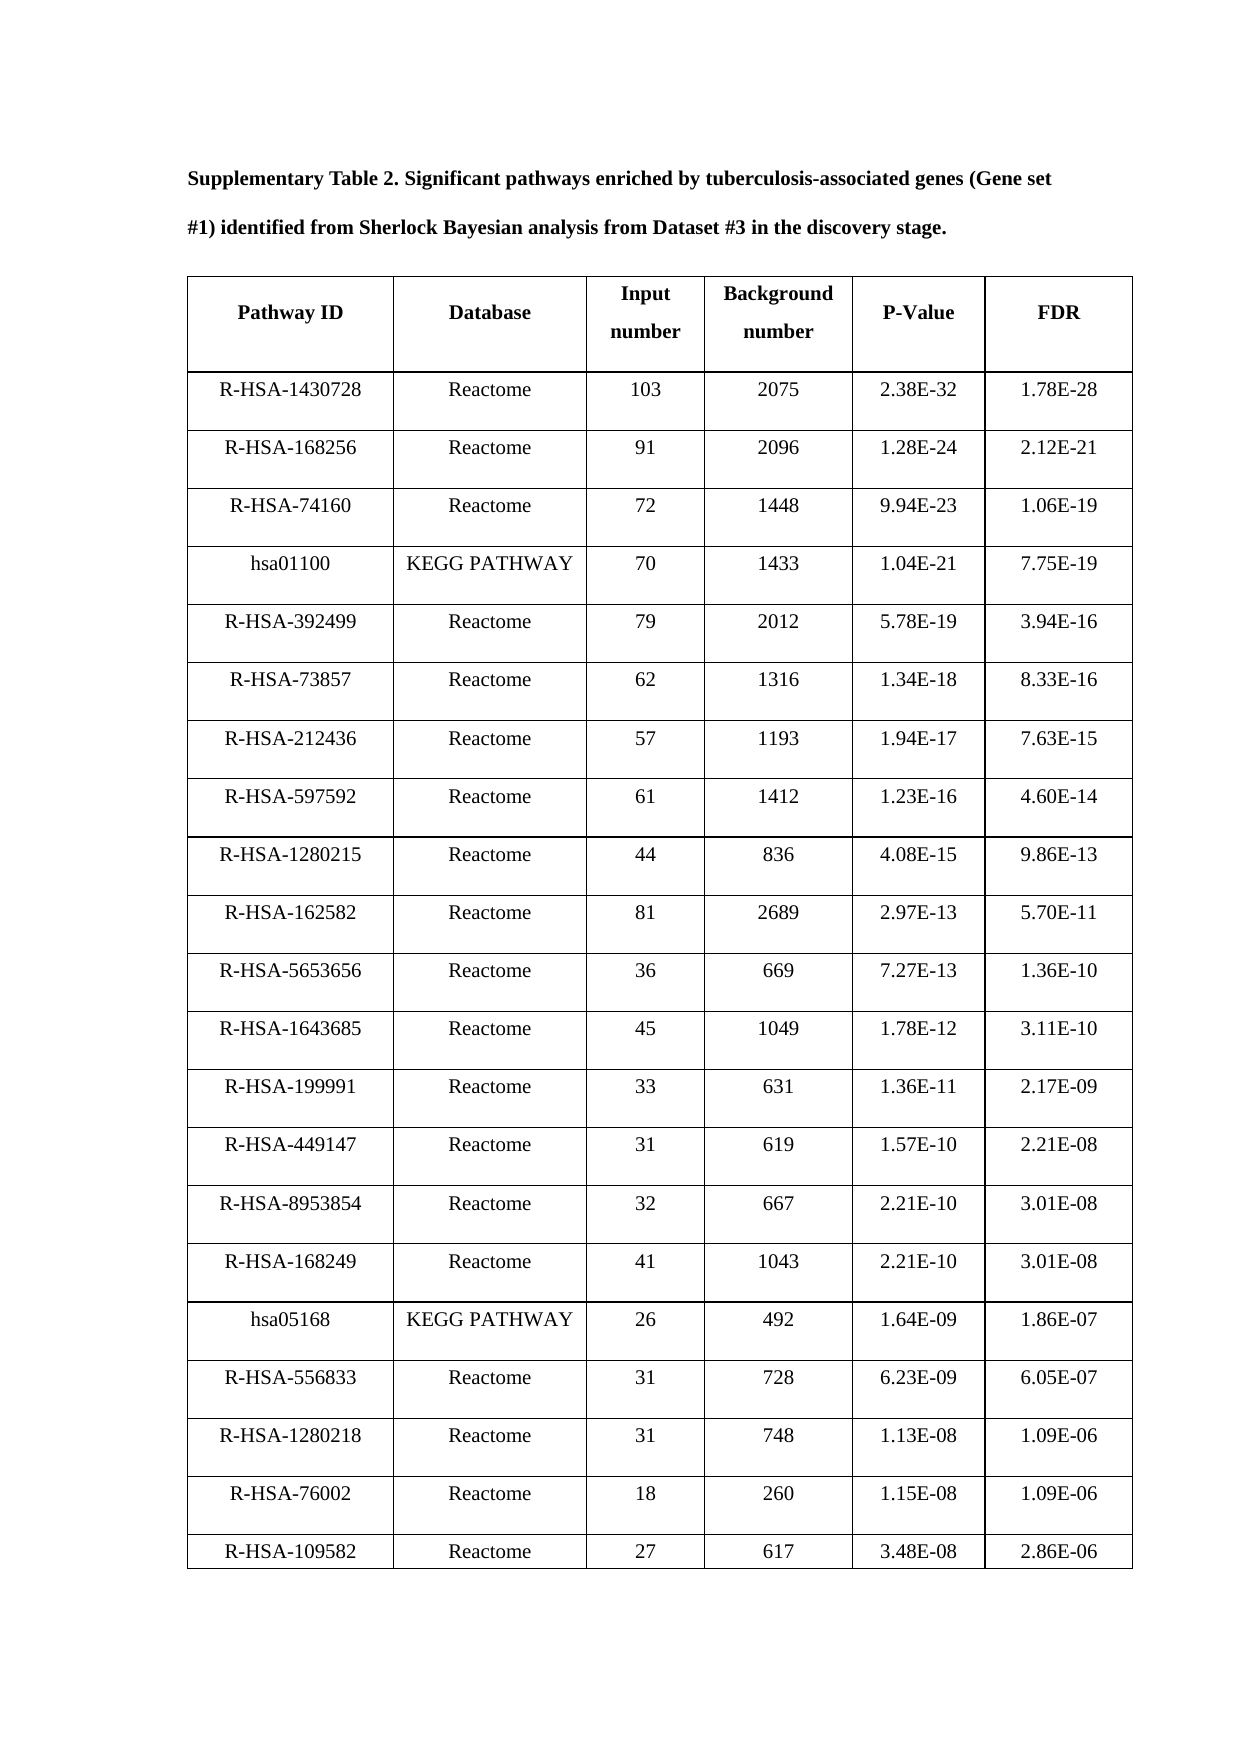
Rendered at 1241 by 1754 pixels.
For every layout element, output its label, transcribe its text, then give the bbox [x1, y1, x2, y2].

table_cell 2.38E-32 [853, 373, 984, 429]
table_cell 18 [587, 1477, 704, 1534]
table_cell 2096 [705, 431, 852, 488]
table_cell 1193 [705, 721, 852, 778]
table_header FDR [986, 277, 1132, 371]
table_cell 667 [705, 1186, 852, 1243]
table_cell 62 [587, 663, 704, 720]
table_cell 79 [587, 605, 704, 662]
table_header Input number [587, 277, 704, 371]
table_header Pathway ID [188, 277, 393, 371]
table_cell 2.21E-10 [853, 1186, 984, 1243]
table_cell 1.06E-19 [986, 489, 1132, 546]
table_cell 2.97E-13 [853, 896, 984, 953]
table_cell Reactome [394, 1128, 586, 1185]
table_cell 5.78E-19 [853, 605, 984, 662]
table_header P-Value [853, 277, 984, 371]
table_cell R-HSA-1430728 [188, 373, 393, 429]
table_cell 70 [587, 547, 704, 604]
table_cell 1.04E-21 [853, 547, 984, 604]
table_cell 2.12E-21 [986, 431, 1132, 488]
table_cell 33 [587, 1070, 704, 1127]
table_cell 81 [587, 896, 704, 953]
table_cell 1316 [705, 663, 852, 720]
table_cell R-HSA-109582 [188, 1535, 393, 1567]
table_cell 1.34E-18 [853, 663, 984, 720]
table_cell 1.13E-08 [853, 1419, 984, 1476]
table_cell 3.48E-08 [853, 1535, 984, 1567]
table_cell Reactome [394, 431, 586, 488]
table_cell R-HSA-162582 [188, 896, 393, 953]
table_cell 31 [587, 1128, 704, 1185]
table_header Database [394, 277, 586, 371]
table_cell R-HSA-1643685 [188, 1012, 393, 1069]
table_cell R-HSA-556833 [188, 1361, 393, 1418]
table_cell Reactome [394, 605, 586, 662]
table_cell 7.75E-19 [986, 547, 1132, 604]
table_cell 5.70E-11 [986, 896, 1132, 953]
table_cell 1.23E-16 [853, 779, 984, 836]
table_cell Reactome [394, 779, 586, 836]
table_cell 4.60E-14 [986, 779, 1132, 836]
table_cell R-HSA-168256 [188, 431, 393, 488]
table_cell Reactome [394, 1477, 586, 1534]
table_cell R-HSA-168249 [188, 1244, 393, 1301]
table_cell 1433 [705, 547, 852, 604]
table_cell 2.21E-08 [986, 1128, 1132, 1185]
table_cell Reactome [394, 1070, 586, 1127]
table_cell 1.36E-11 [853, 1070, 984, 1127]
table_cell 91 [587, 431, 704, 488]
table_cell 2.21E-10 [853, 1244, 984, 1301]
table_cell 748 [705, 1419, 852, 1476]
table_cell 103 [587, 373, 704, 429]
table_cell Reactome [394, 721, 586, 778]
table_cell 1.09E-06 [986, 1419, 1132, 1476]
table_cell Reactome [394, 1186, 586, 1243]
table_cell 44 [587, 838, 704, 894]
table_cell 3.94E-16 [986, 605, 1132, 662]
table_cell Reactome [394, 1419, 586, 1476]
table_cell 2.17E-09 [986, 1070, 1132, 1127]
table_cell 1.64E-09 [853, 1303, 984, 1359]
table_cell 1.28E-24 [853, 431, 984, 488]
table_cell R-HSA-212436 [188, 721, 393, 778]
table_cell R-HSA-597592 [188, 779, 393, 836]
text Supplementary Table 2. Significant pathways enriched by tuberculosis-associated genes (Gene set #1) identified from Sherlock Bayesian analysis from Dataset #3 in the discovery stage. [187, 162, 1053, 243]
table_cell 9.86E-13 [986, 838, 1132, 894]
table_cell 1.57E-10 [853, 1128, 984, 1185]
table_cell 3.01E-08 [986, 1244, 1132, 1301]
table_cell 57 [587, 721, 704, 778]
table_cell 9.94E-23 [853, 489, 984, 546]
table_cell 7.27E-13 [853, 954, 984, 1011]
table_cell R-HSA-392499 [188, 605, 393, 662]
table_cell Reactome [394, 1244, 586, 1301]
table_cell 7.63E-15 [986, 721, 1132, 778]
table_cell 4.08E-15 [853, 838, 984, 894]
table_cell 36 [587, 954, 704, 1011]
table_cell 8.33E-16 [986, 663, 1132, 720]
table_cell Reactome [394, 489, 586, 546]
table_cell R-HSA-8953854 [188, 1186, 393, 1243]
table_cell 27 [587, 1535, 704, 1567]
table_cell 45 [587, 1012, 704, 1069]
table_cell R-HSA-1280215 [188, 838, 393, 894]
table_cell 1.15E-08 [853, 1477, 984, 1534]
table_cell 6.05E-07 [986, 1361, 1132, 1418]
table_cell Reactome [394, 838, 586, 894]
table_cell 1.78E-28 [986, 373, 1132, 429]
table_cell Reactome [394, 373, 586, 429]
table_cell 26 [587, 1303, 704, 1359]
table_cell 260 [705, 1477, 852, 1534]
table_cell R-HSA-1280218 [188, 1419, 393, 1476]
table_cell 2.86E-06 [986, 1535, 1132, 1567]
table_header Background number [705, 277, 852, 371]
table_cell 728 [705, 1361, 852, 1418]
table_cell hsa05168 [188, 1303, 393, 1359]
table_cell 1.36E-10 [986, 954, 1132, 1011]
table_cell 617 [705, 1535, 852, 1567]
table_cell 41 [587, 1244, 704, 1301]
table_cell Reactome [394, 1535, 586, 1567]
table_cell 32 [587, 1186, 704, 1243]
table_cell Reactome [394, 1012, 586, 1069]
table_cell 3.01E-08 [986, 1186, 1132, 1243]
table_cell KEGG PATHWAY [394, 1303, 586, 1359]
table_cell 1049 [705, 1012, 852, 1069]
table_cell 631 [705, 1070, 852, 1127]
table_cell 3.11E-10 [986, 1012, 1132, 1069]
table_cell KEGG PATHWAY [394, 547, 586, 604]
table_cell 2689 [705, 896, 852, 953]
table_cell 31 [587, 1419, 704, 1476]
table_cell hsa01100 [188, 547, 393, 604]
table_cell R-HSA-74160 [188, 489, 393, 546]
table_cell R-HSA-449147 [188, 1128, 393, 1185]
table_cell 1.78E-12 [853, 1012, 984, 1069]
table_cell 1412 [705, 779, 852, 836]
table_cell 1448 [705, 489, 852, 546]
table_cell 2012 [705, 605, 852, 662]
table_cell 2075 [705, 373, 852, 429]
table_cell 6.23E-09 [853, 1361, 984, 1418]
table_cell Reactome [394, 896, 586, 953]
table_cell R-HSA-73857 [188, 663, 393, 720]
table_cell 1.86E-07 [986, 1303, 1132, 1359]
table_cell Reactome [394, 1361, 586, 1418]
table_cell R-HSA-199991 [188, 1070, 393, 1127]
table_cell 61 [587, 779, 704, 836]
table_cell Reactome [394, 663, 586, 720]
table_cell R-HSA-5653656 [188, 954, 393, 1011]
table_cell 1.94E-17 [853, 721, 984, 778]
table_cell 669 [705, 954, 852, 1011]
table_cell 1.09E-06 [986, 1477, 1132, 1534]
table_cell R-HSA-76002 [188, 1477, 393, 1534]
table_cell 836 [705, 838, 852, 894]
table_cell 1043 [705, 1244, 852, 1301]
table_cell 619 [705, 1128, 852, 1185]
table_cell 31 [587, 1361, 704, 1418]
table_cell 492 [705, 1303, 852, 1359]
table_cell Reactome [394, 954, 586, 1011]
table_cell 72 [587, 489, 704, 546]
